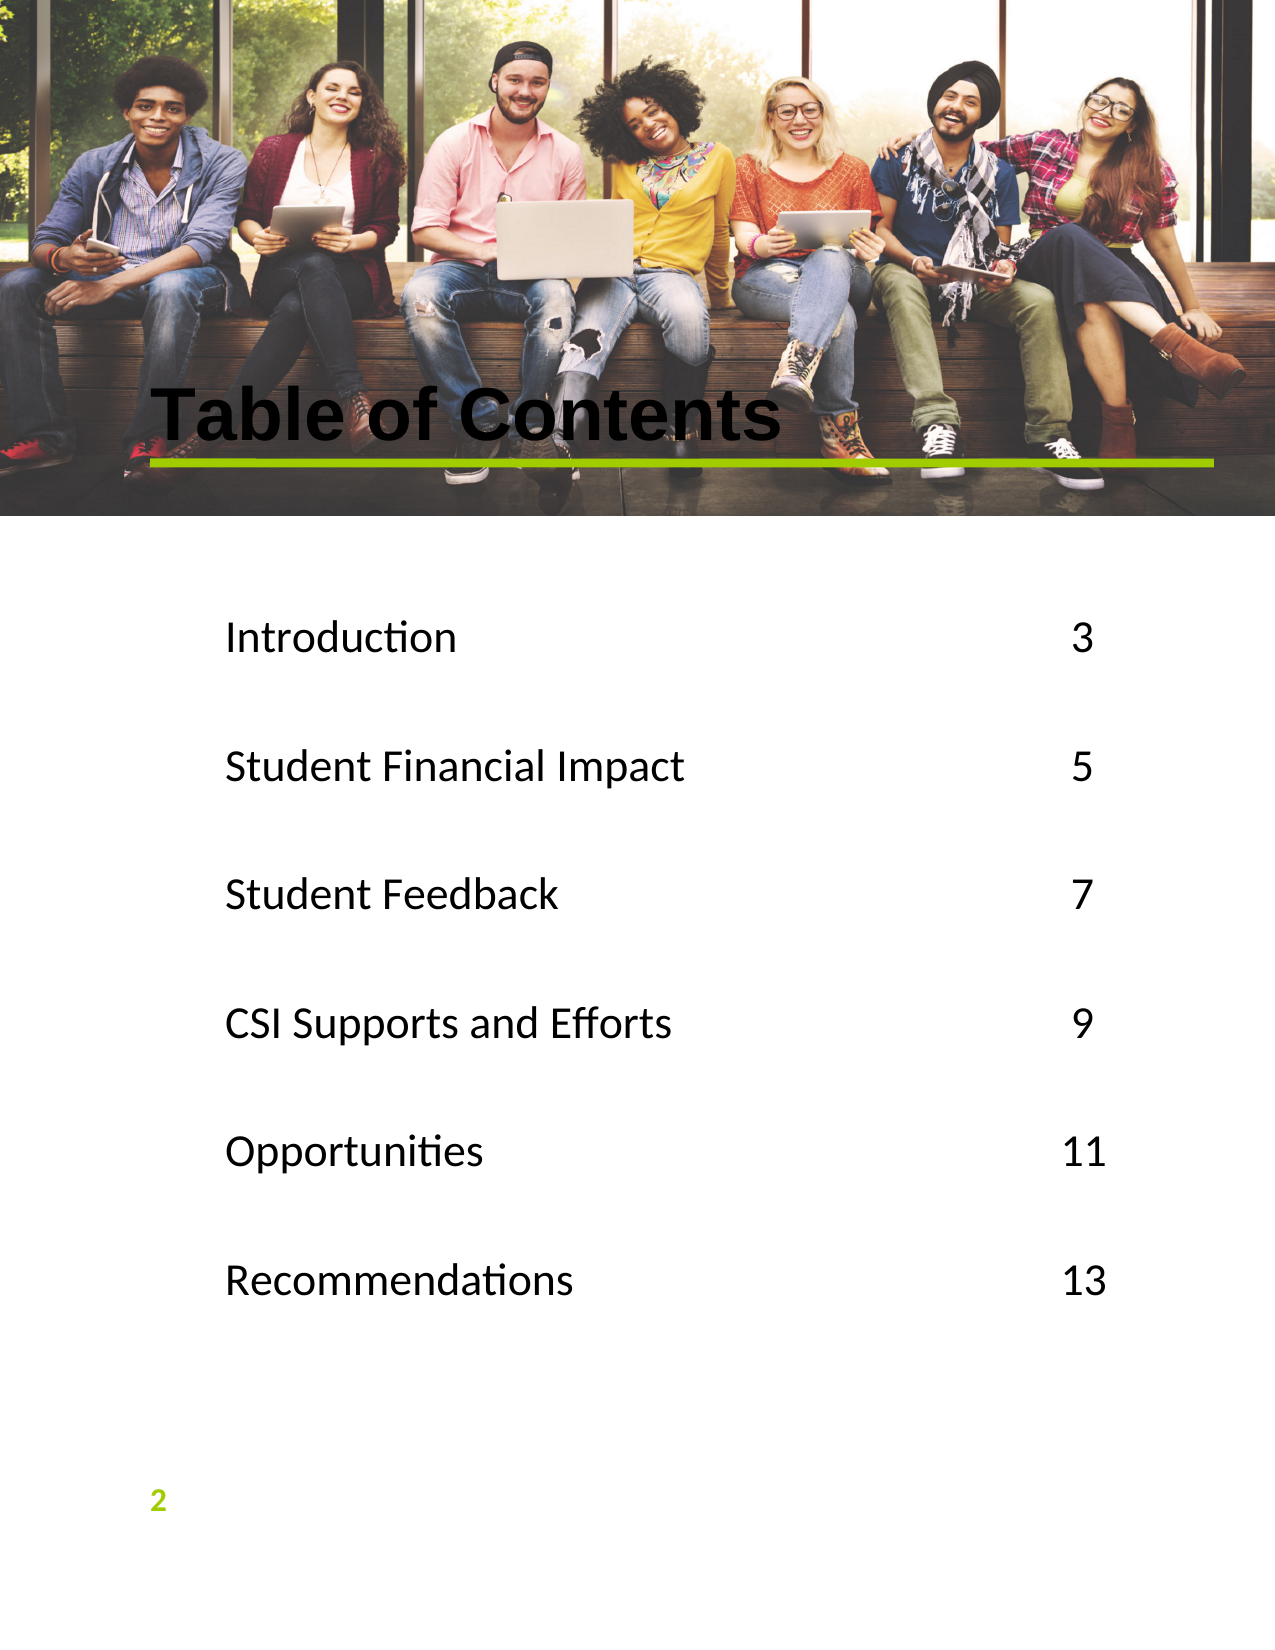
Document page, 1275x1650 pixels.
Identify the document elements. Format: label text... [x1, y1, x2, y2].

text Recommendations 13 [225, 1251, 1125, 1307]
picture [0, 0, 1275, 516]
text CSI Supports and Efforts 9 [225, 993, 1125, 1049]
text Student Feedback 7 [225, 865, 1125, 921]
text Introduction 3 [225, 608, 1125, 664]
text Student Financial Impact 5 [225, 736, 1125, 792]
text Table of Contents [150, 369, 1125, 456]
text Opportunities 11 [225, 1122, 1125, 1178]
